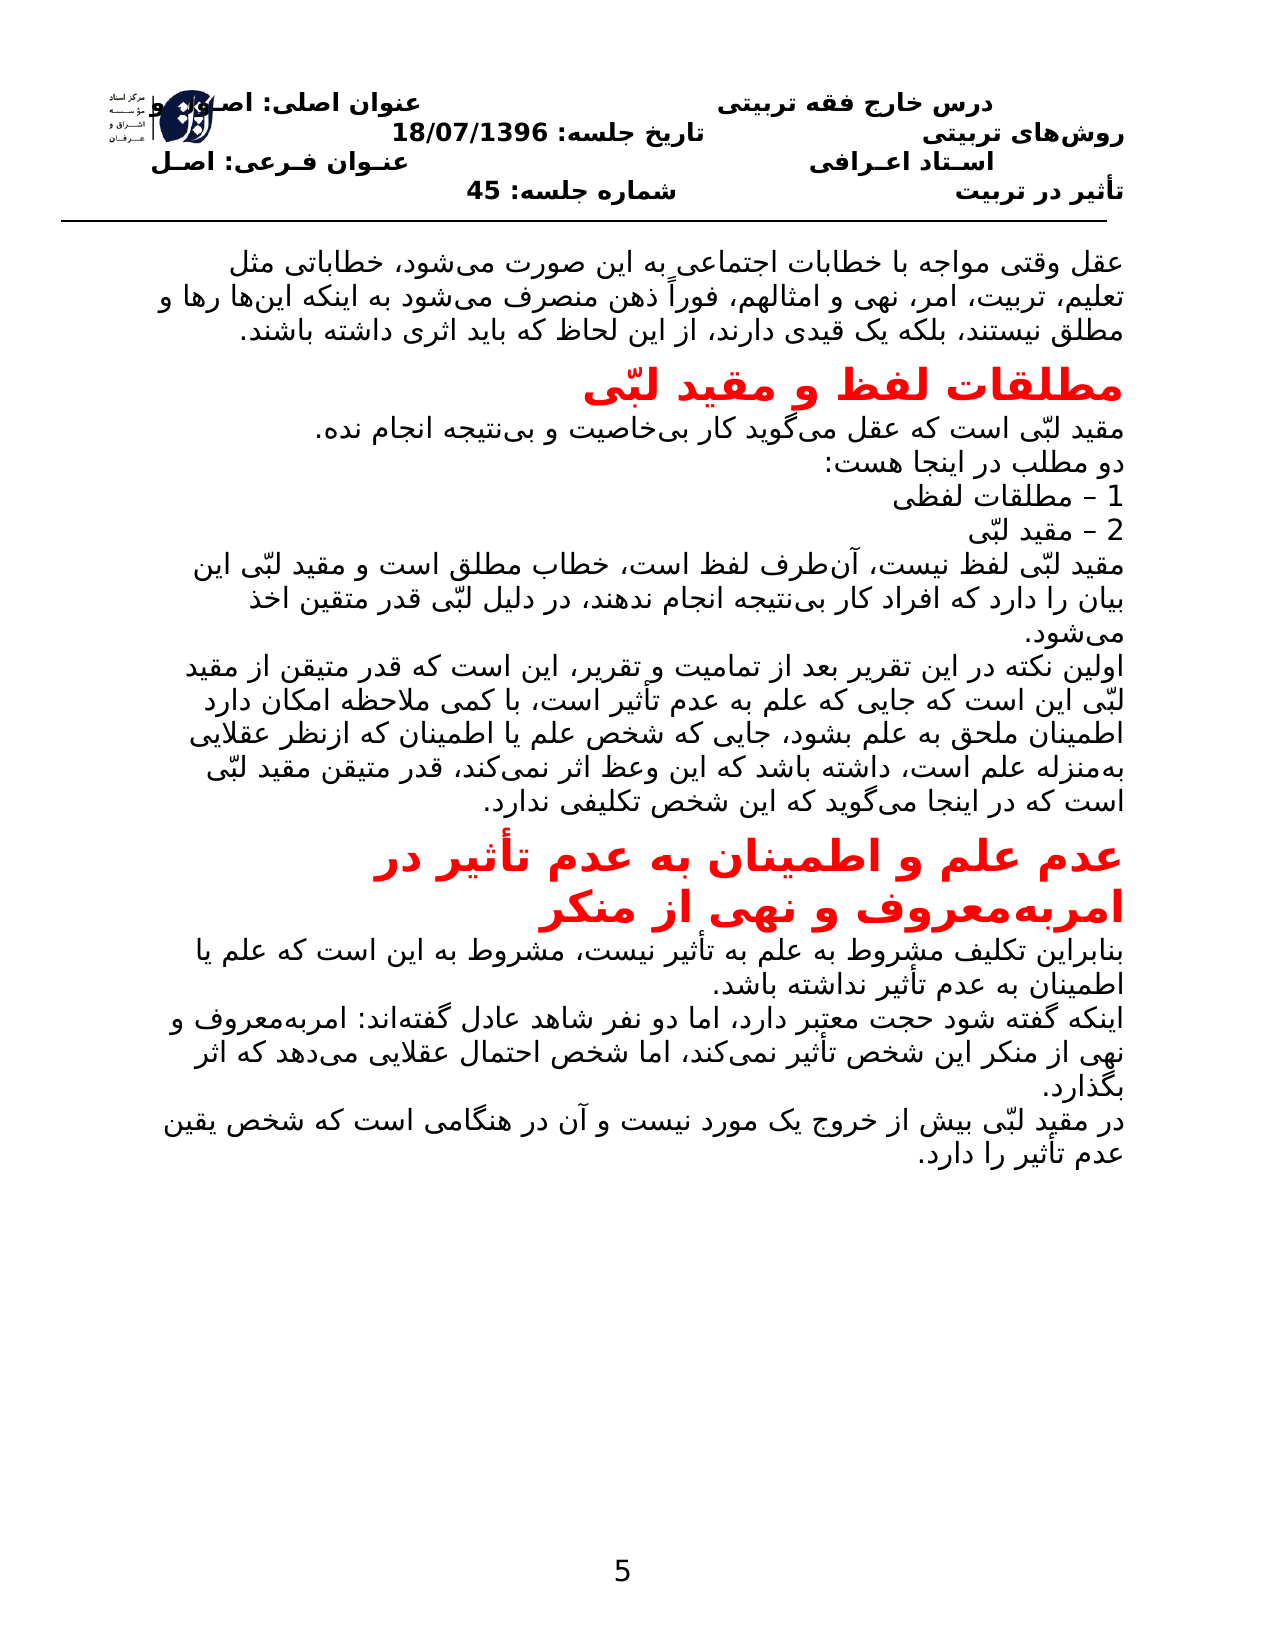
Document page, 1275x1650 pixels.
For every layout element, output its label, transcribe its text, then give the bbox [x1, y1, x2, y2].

picture [102, 86, 215, 146]
text 1 – مطلقات لفظی [150, 479, 1125, 513]
text دو مطلب در اینجا هست: [150, 445, 1125, 479]
text عقل وقتی مواجه با خطابات اجتماعی به این صورت می‌شود، خطاباتی مثل تعلیم، تربیت، امر، نهی و امثالهم، فوراً ذهن منصرف می‌شود به اینکه این‌ها رها و مطلق نیستند، بلکه یک قیدی دارند، از این لحاظ که باید اثری داشته باشند. [150, 246, 1125, 348]
text مقید لبّی لفظ نیست، آن‌طرف لفظ است، خطاب مطلق است و مقید لبّی این بیان را دارد که افراد کار بی‌نتیجه انجام ندهند، در دلیل لبّی قدر متقین اخذ می‌شود. [150, 547, 1125, 649]
text اولین نکته در این تقریر بعد از تمامیت و تقریر، این است که قدر متیقن از مقید لبّی این است که جایی که علم به عدم تأثیر است، با کمی ملاحظه امکان دارد اطمینان ملحق به علم بشود، جایی که شخص علم یا اطمینان که ازنظر عقلایی به‌منزله علم است، داشته باشد که این وعظ اثر نمی‌کند، قدر متیقن مقید لبّی است که در اینجا می‌گوید که این شخص تکلیفی ندارد. [150, 649, 1125, 819]
text در مقید لبّی بیش از خروج یک مورد نیست و آن در هنگامی است که شخص یقین عدم تأثیر را دارد. [150, 1103, 1125, 1171]
subtitle مطلقات لفظ و مقید لبّی [150, 360, 1125, 411]
text مقید لبّی است که عقل می‌گوید کار بی‌خاصیت و بی‌نتیجه انجام نده. [150, 411, 1125, 445]
text 2 – مقید لبّی [150, 513, 1125, 547]
text بنابراین تکلیف مشروط به علم به تأثیر نیست، مشروط به این است که علم یا اطمینان به عدم تأثیر نداشته باشد. [150, 933, 1125, 1001]
text اینکه گفته شود حجت معتبر دارد، اما دو نفر شاهد عادل گفته‌اند: امربه‌معروف و نهی از منکر این شخص تأثیر نمی‌کند، اما شخص احتمال عقلایی می‌دهد که اثر بگذارد. [150, 1001, 1125, 1103]
subtitle عدم علم و اطمینان به عدم تأثیر در امربه‌معروف و نهی از منکر [150, 831, 1125, 933]
